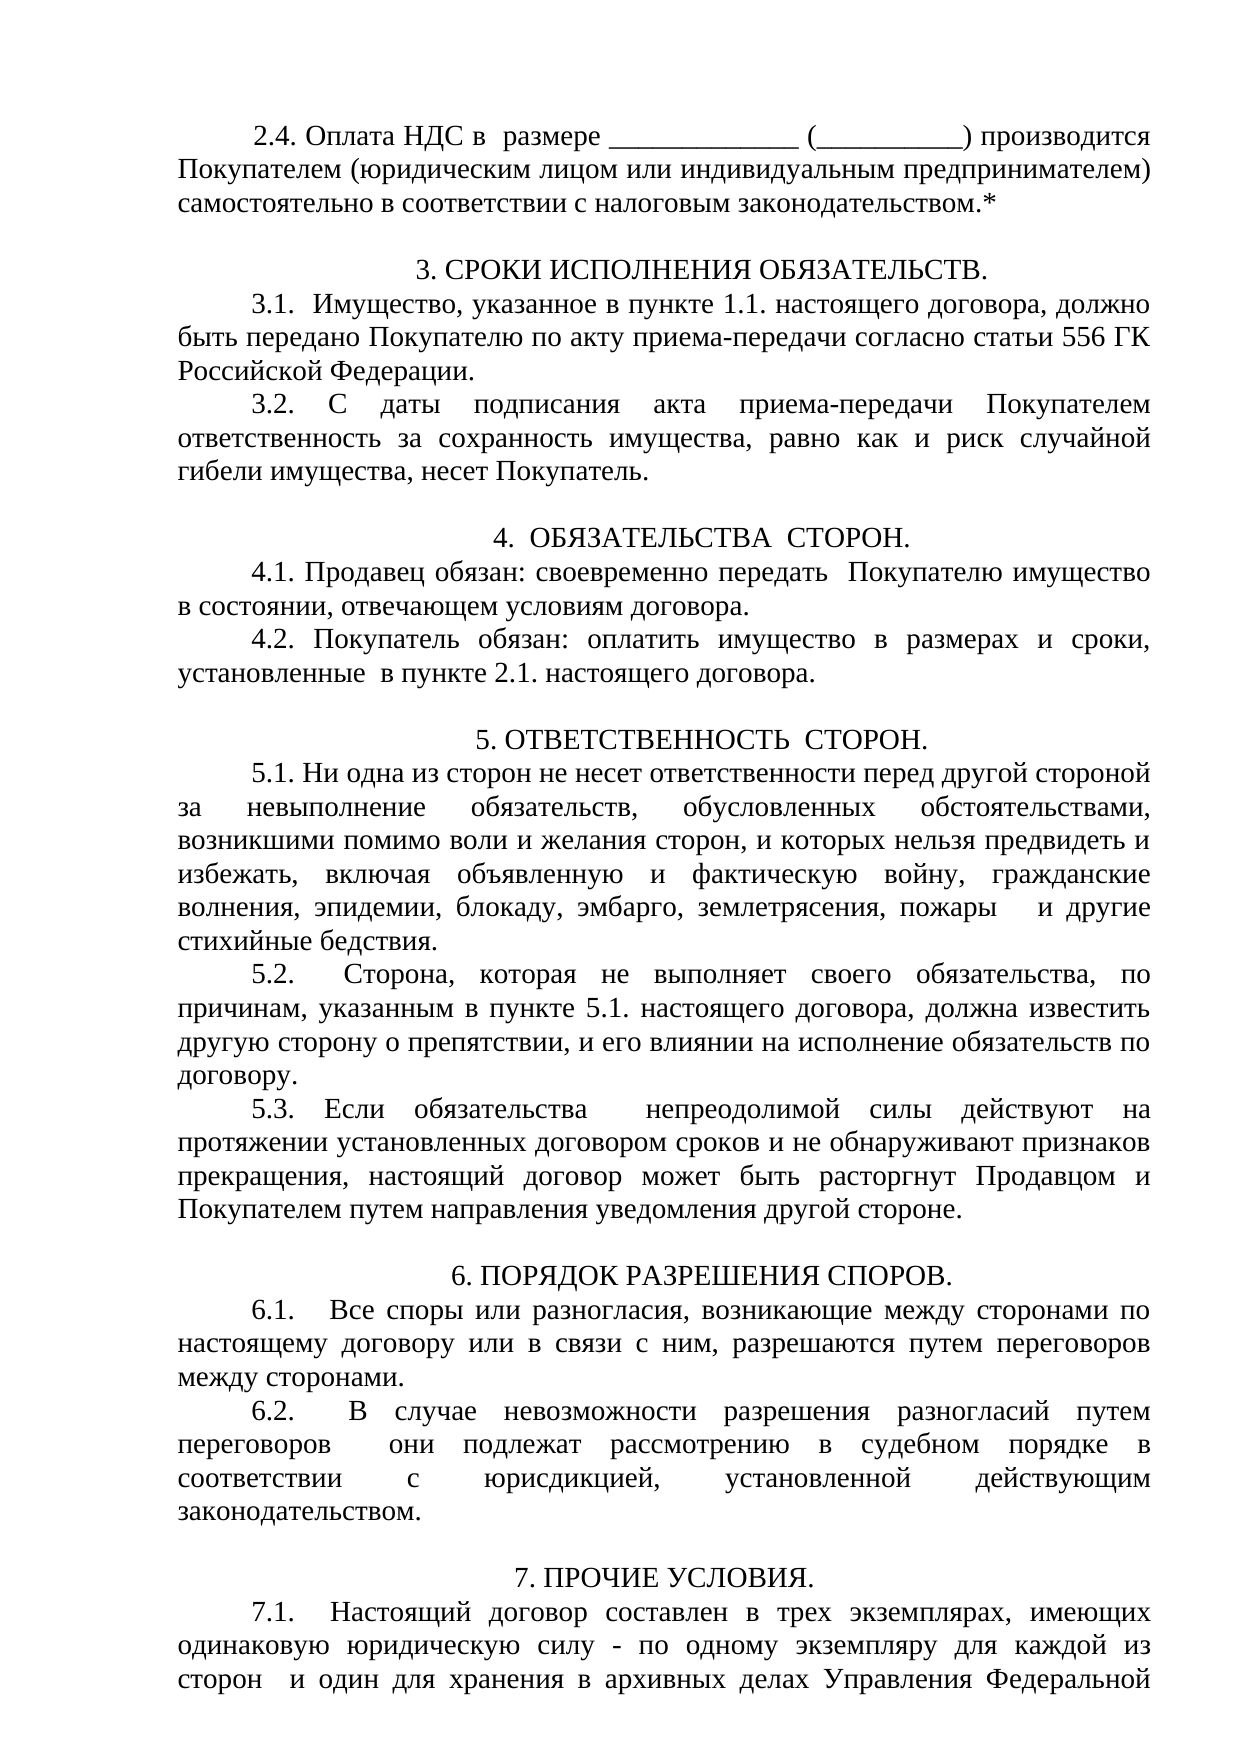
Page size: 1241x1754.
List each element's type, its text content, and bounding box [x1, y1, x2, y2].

text 6.2. В случае невозможности разрешения разногласий путем переговоров они подлежат рассмотрению в судебном порядке в соответствии с юрисдикцией, установленной действующим законодательством. [177, 1393, 1152, 1527]
text 4. ОБЯЗАТЕЛЬСТВА СТОРОН. [177, 521, 1152, 554]
text 5.3. Если обязательства непреодолимой силы действуют на протяжении установленных договором сроков и не обнаруживают признаков прекращения, настоящий договор может быть расторгнут Продавцом и Покупателем путем направления уведомления другой стороне. [177, 1091, 1152, 1225]
text 4.2. Покупатель обязан: оплатить имущество в размерах и сроки, установленные в пункте 2.1. настоящего договора. [177, 621, 1152, 688]
text 5.2. Сторона, которая не выполняет своего обязательства, по причинам, указанным в пункте 5.1. настоящего договора, должна известить другую сторону о препятствии, и его влиянии на исполнение обязательств по договору. [177, 957, 1152, 1091]
text 5.1. Ни одна из сторон не несет ответственности перед другой стороной за невыполнение обязательств, обусловленных обстоятельствами, возникшими помимо воли и желания сторон, и которых нельзя предвидеть и избежать, включая объявленную и фактическую войну, гражданские волнения, эпидемии, блокаду, эмбарго, землетрясения, пожары и другие стихийные бедствия. [177, 755, 1152, 957]
text 3. СРОКИ ИСПОЛНЕНИЯ ОБЯЗАТЕЛЬСТВ. [177, 252, 1152, 286]
text 3.2. С даты подписания акта приема-передачи Покупателем ответственность за сохранность имущества, равно как и риск случайной гибели имущества, несет Покупатель. [177, 386, 1152, 487]
text 7. ПРОЧИЕ УСЛОВИЯ. [177, 1560, 1152, 1594]
text 4.1. Продавец обязан: своевременно передать Покупателю имущество в состоянии, отвечающем условиям договора. [177, 554, 1152, 621]
text 3.1. Имущество, указанное в пункте 1.1. настоящего договора, должно быть передано Покупателю по акту приема-передачи согласно статьи 556 ГК Российской Федерации. [177, 286, 1152, 386]
text 2.4. Оплата НДС в размере _____________ (__________) производится Покупателем (юридическим лицом или индивидуальным предпринимателем) самостоятельно в соответствии с налоговым законодательством.* [177, 118, 1152, 219]
text 6.1. Все споры или разногласия, возникающие между сторонами по настоящему договору или в связи с ним, разрешаются путем переговоров между сторонами. [177, 1292, 1152, 1393]
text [177, 1594, 1152, 1694]
text 5. ОТВЕТСТВЕННОСТЬ СТОРОН. [177, 722, 1152, 755]
text 6. ПОРЯДОК РАЗРЕШЕНИЯ СПОРОВ. [177, 1258, 1152, 1292]
